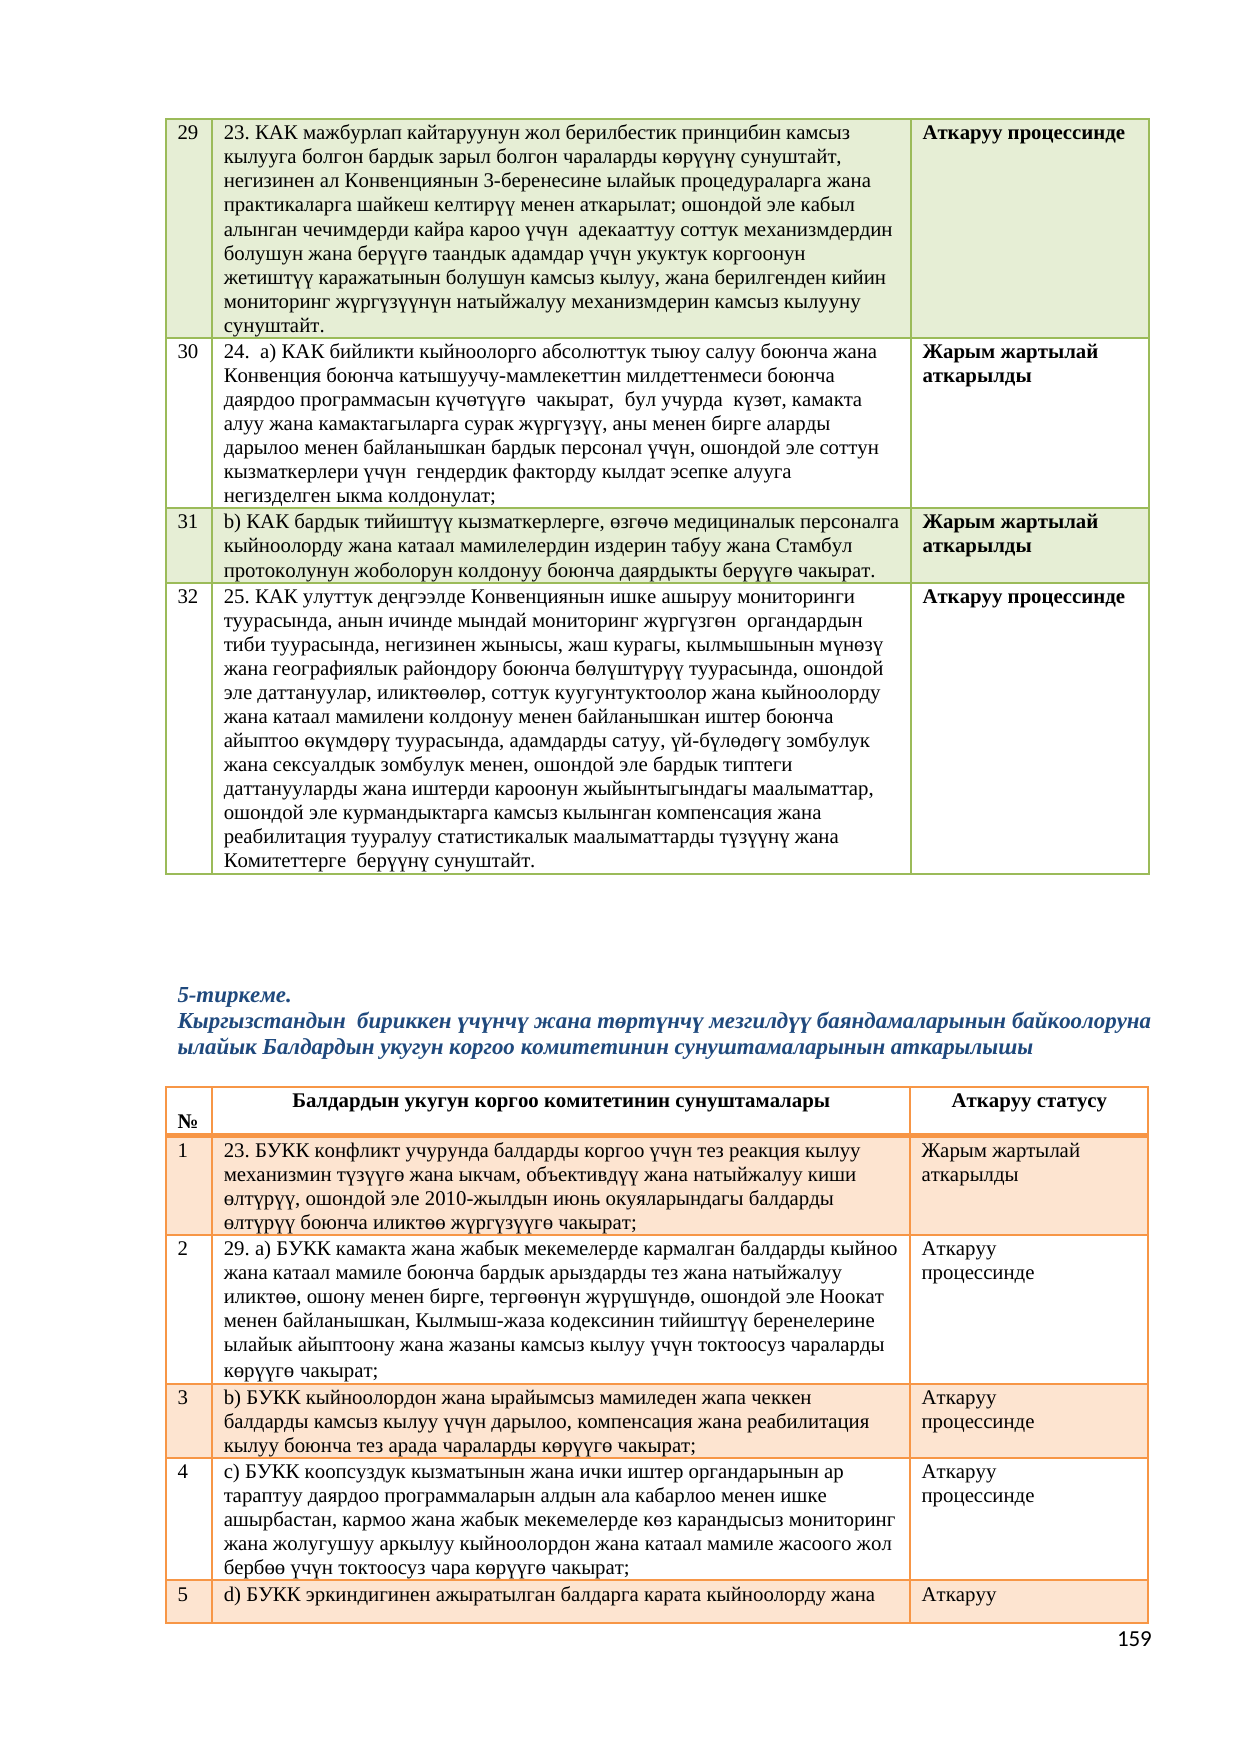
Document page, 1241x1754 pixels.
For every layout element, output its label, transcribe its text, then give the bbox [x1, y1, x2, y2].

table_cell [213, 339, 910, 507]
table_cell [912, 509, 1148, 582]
text 5-тиркеме. [177, 981, 1152, 1007]
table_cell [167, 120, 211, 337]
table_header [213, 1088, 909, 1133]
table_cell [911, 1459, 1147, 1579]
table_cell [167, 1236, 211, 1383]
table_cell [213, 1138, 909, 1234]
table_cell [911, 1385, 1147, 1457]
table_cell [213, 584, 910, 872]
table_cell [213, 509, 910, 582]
text Кыргызстандын бириккен үчүнчү жана төртүнчү мезгилдүү баяндамаларынын байкоолоруна ылайык Балдардын укугун коргоо комитетинин сунуштамаларынын аткарылышы [177, 1007, 1152, 1060]
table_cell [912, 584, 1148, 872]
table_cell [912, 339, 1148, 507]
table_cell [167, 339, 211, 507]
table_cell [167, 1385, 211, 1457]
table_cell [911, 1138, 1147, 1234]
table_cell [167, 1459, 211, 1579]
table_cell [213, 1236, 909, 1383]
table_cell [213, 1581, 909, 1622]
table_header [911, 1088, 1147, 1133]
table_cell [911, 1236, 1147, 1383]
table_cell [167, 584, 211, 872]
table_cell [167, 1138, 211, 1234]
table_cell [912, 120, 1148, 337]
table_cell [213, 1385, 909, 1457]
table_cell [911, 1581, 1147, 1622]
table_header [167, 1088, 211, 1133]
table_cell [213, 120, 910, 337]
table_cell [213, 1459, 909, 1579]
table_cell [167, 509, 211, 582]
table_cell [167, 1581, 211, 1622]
